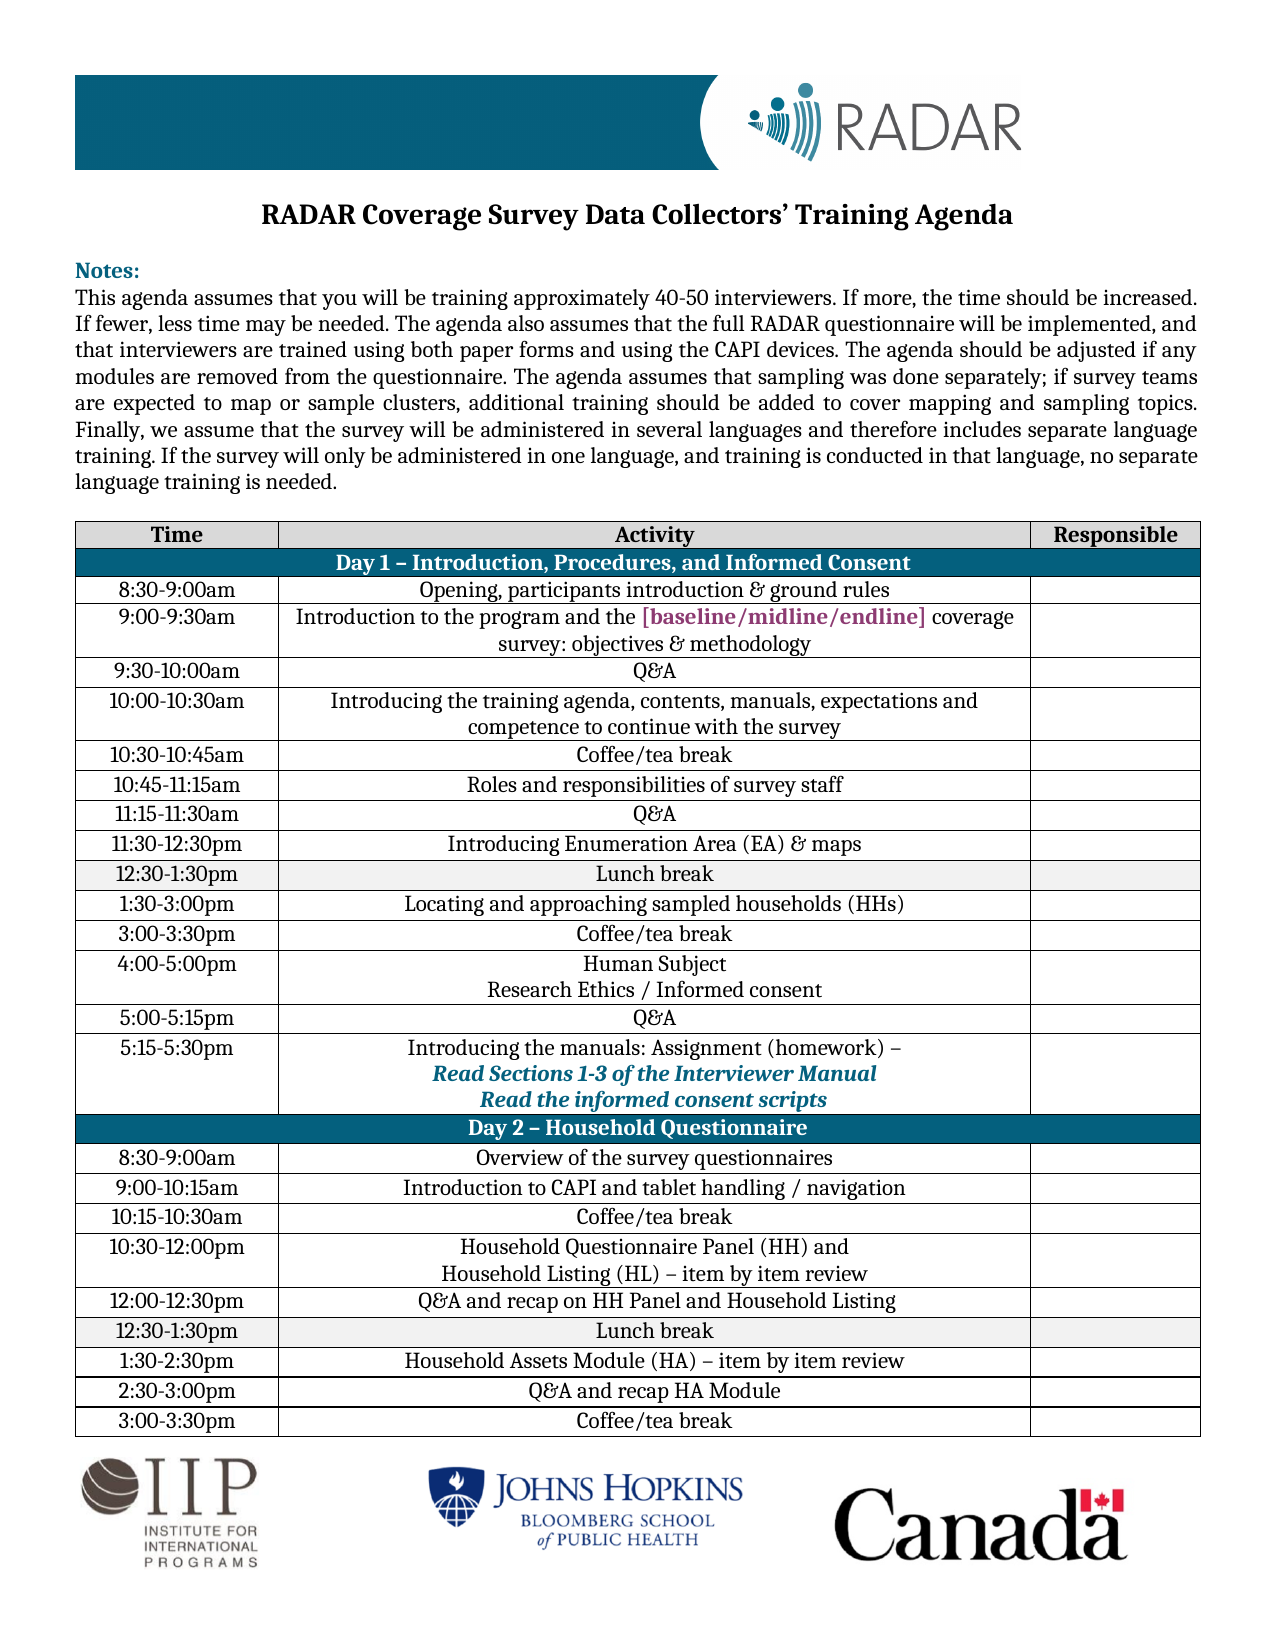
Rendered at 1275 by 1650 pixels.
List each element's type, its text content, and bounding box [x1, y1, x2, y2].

text Notes: [75, 258, 1200, 284]
table_cell Overview of the survey questionnaires [279, 1144, 1030, 1173]
text This agenda assumes that you will be training approximately 40-50 interviewers. If more, the time should be increased. If fewer, less time may be needed. The agenda also assumes that the full RADAR questionnaire will be implemented, and that interviewers are trained using both paper forms and using the CAPI devices. The agenda should be adjusted if any modules are removed from the questionnaire. The agenda assumes that sampling was done separately; if survey teams are expected to map or sample clusters, additional training should be added to cover mapping and sampling topics. Finally, we assume that the survey will be administered in several languages and therefore includes separate language training. If the survey will only be administered in one language, and training is conducted in that language, no separate language training is needed. [75, 284, 1200, 495]
table_cell Introduction to the program and the [baseline/midline/endline] coverage survey: objectives & methodology [279, 604, 1030, 657]
table_cell Roles and responsibilities of survey staff [279, 771, 1030, 800]
table_cell 8:30-9:00am [76, 1144, 278, 1173]
table_cell Lunch break [279, 1318, 1030, 1347]
table_cell [1031, 951, 1200, 1003]
table_cell 11:30-12:30pm [76, 831, 278, 860]
picture [701, 75, 1022, 170]
table_cell Introducing the manuals: Assignment (homework) – Read Sections 1-3 of the Interviewer Manual Read the informed consent scripts [279, 1034, 1030, 1113]
table_cell [1031, 658, 1200, 687]
table_cell Introducing the training agenda, contents, manuals, expectations and competence to continue with the survey [279, 688, 1030, 740]
table_cell [1031, 604, 1200, 657]
table_cell Coffee/tea break [279, 1204, 1030, 1233]
table_cell Household Questionnaire Panel (HH) and Household Listing (HL) – item by item review [279, 1234, 1030, 1287]
table_cell 10:30-10:45am [76, 741, 278, 770]
table_cell Day 1 – Introduction, Procedures, and Informed Consent [76, 549, 1200, 576]
table_cell Lunch break [279, 861, 1030, 890]
table_cell [1031, 1144, 1200, 1173]
table_cell 11:15-11:30am [76, 801, 278, 830]
table_cell [1031, 1288, 1200, 1317]
table_cell 4:00-5:00pm [76, 951, 278, 1003]
table_cell [1031, 891, 1200, 920]
table_cell Locating and approaching sampled households (HHs) [279, 891, 1030, 920]
table_cell Introducing Enumeration Area (EA) & maps [279, 831, 1030, 860]
table_cell [1031, 1034, 1200, 1113]
table_cell 3:00-3:30pm [76, 921, 278, 950]
table_header Responsible [1031, 522, 1200, 548]
table_cell 12:00-12:30pm [76, 1288, 278, 1317]
table_cell 9:00-10:15am [76, 1174, 278, 1203]
table_cell 1:30-3:00pm [76, 891, 278, 920]
table_cell Opening, participants introduction & ground rules [279, 577, 1030, 603]
table_cell Coffee/tea break [279, 1408, 1030, 1436]
table_header Time [76, 522, 278, 548]
table_cell Household Assets Module (HA) – item by item review [279, 1348, 1030, 1376]
table_cell 10:15-10:30am [76, 1204, 278, 1233]
table_cell [1031, 577, 1200, 603]
table_cell [1031, 921, 1200, 950]
table_cell [1031, 831, 1200, 860]
table_cell [1031, 1204, 1200, 1233]
text RADAR Coverage Survey Data Collectors’ Training Agenda [75, 198, 1200, 232]
table_header Activity [279, 522, 1030, 548]
table_cell 12:30-1:30pm [76, 1318, 278, 1347]
table_cell [1031, 741, 1200, 770]
picture [75, 1450, 1140, 1575]
table_cell Q&A [279, 658, 1030, 687]
table_cell 9:30-10:00am [76, 658, 278, 687]
table_cell 5:15-5:30pm [76, 1034, 278, 1113]
table_cell [1031, 1318, 1200, 1347]
table_cell Coffee/tea break [279, 741, 1030, 770]
table_cell 9:00-9:30am [76, 604, 278, 657]
table_cell 5:00-5:15pm [76, 1005, 278, 1033]
table_cell Day 2 – Household Questionnaire [76, 1115, 1200, 1143]
table_cell [1031, 1378, 1200, 1406]
table_cell [1031, 861, 1200, 890]
table_cell 1:30-2:30pm [76, 1348, 278, 1376]
table_cell 10:45-11:15am [76, 771, 278, 800]
table_cell 3:00-3:30pm [76, 1408, 278, 1436]
table_cell [1031, 801, 1200, 830]
table_cell 2:30-3:00pm [76, 1378, 278, 1406]
table_cell [1031, 688, 1200, 740]
table_cell [1031, 771, 1200, 800]
table_cell Q&A [279, 801, 1030, 830]
table_cell Coffee/tea break [279, 921, 1030, 950]
table_cell [1031, 1348, 1200, 1376]
table_cell [1031, 1005, 1200, 1033]
table_cell Introduction to CAPI and tablet handling / navigation [279, 1174, 1030, 1203]
table_cell 10:00-10:30am [76, 688, 278, 740]
table_cell Human Subject Research Ethics / Informed consent [279, 951, 1030, 1003]
table_cell 8:30-9:00am [76, 577, 278, 603]
table_cell 10:30-12:00pm [76, 1234, 278, 1287]
table_cell Q&A and recap HA Module [279, 1378, 1030, 1406]
table_cell [1031, 1174, 1200, 1203]
table_cell [1031, 1234, 1200, 1287]
table_cell 12:30-1:30pm [76, 861, 278, 890]
table_cell Q&A and recap on HH Panel and Household Listing [279, 1288, 1030, 1317]
table_cell [1031, 1408, 1200, 1436]
table_cell Q&A [279, 1005, 1030, 1033]
